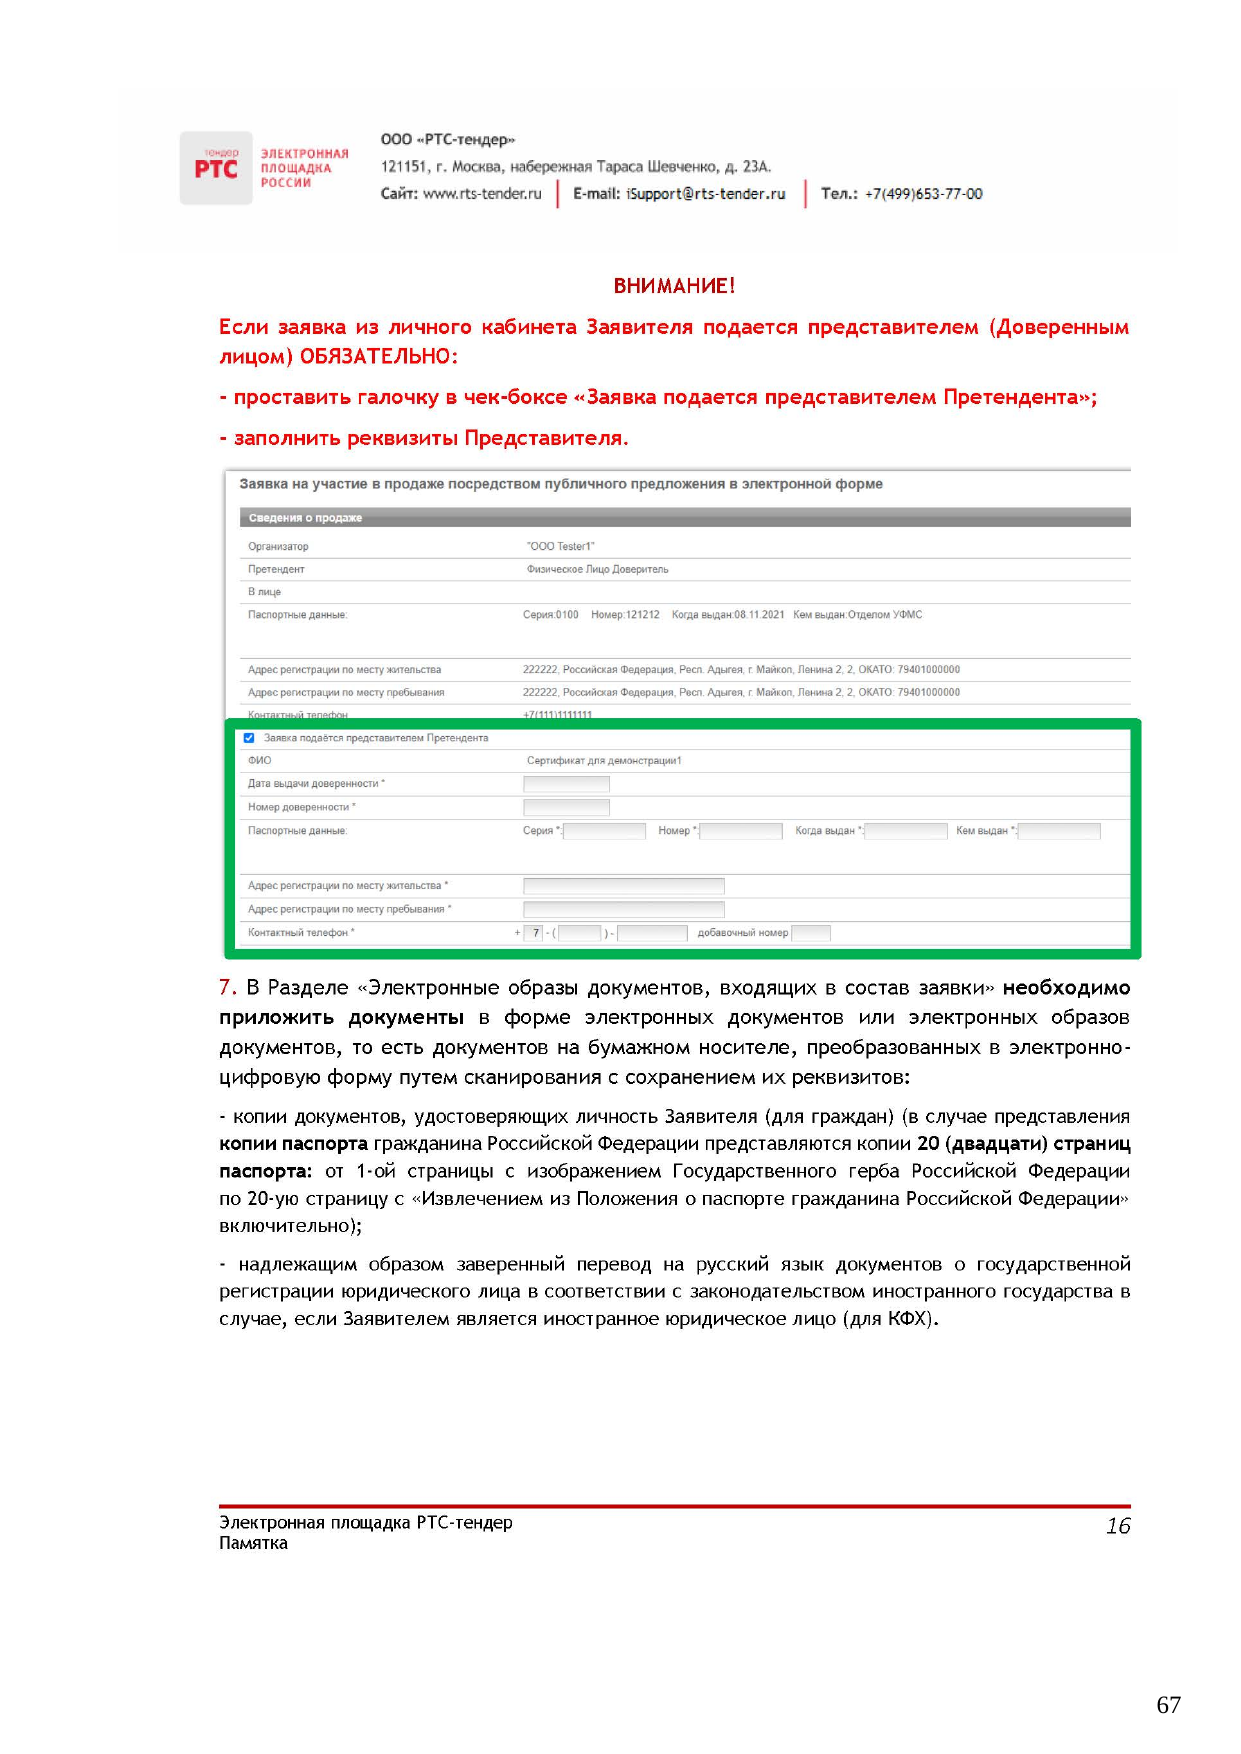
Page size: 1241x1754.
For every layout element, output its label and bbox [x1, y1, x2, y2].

picture [118, 88, 1181, 1591]
